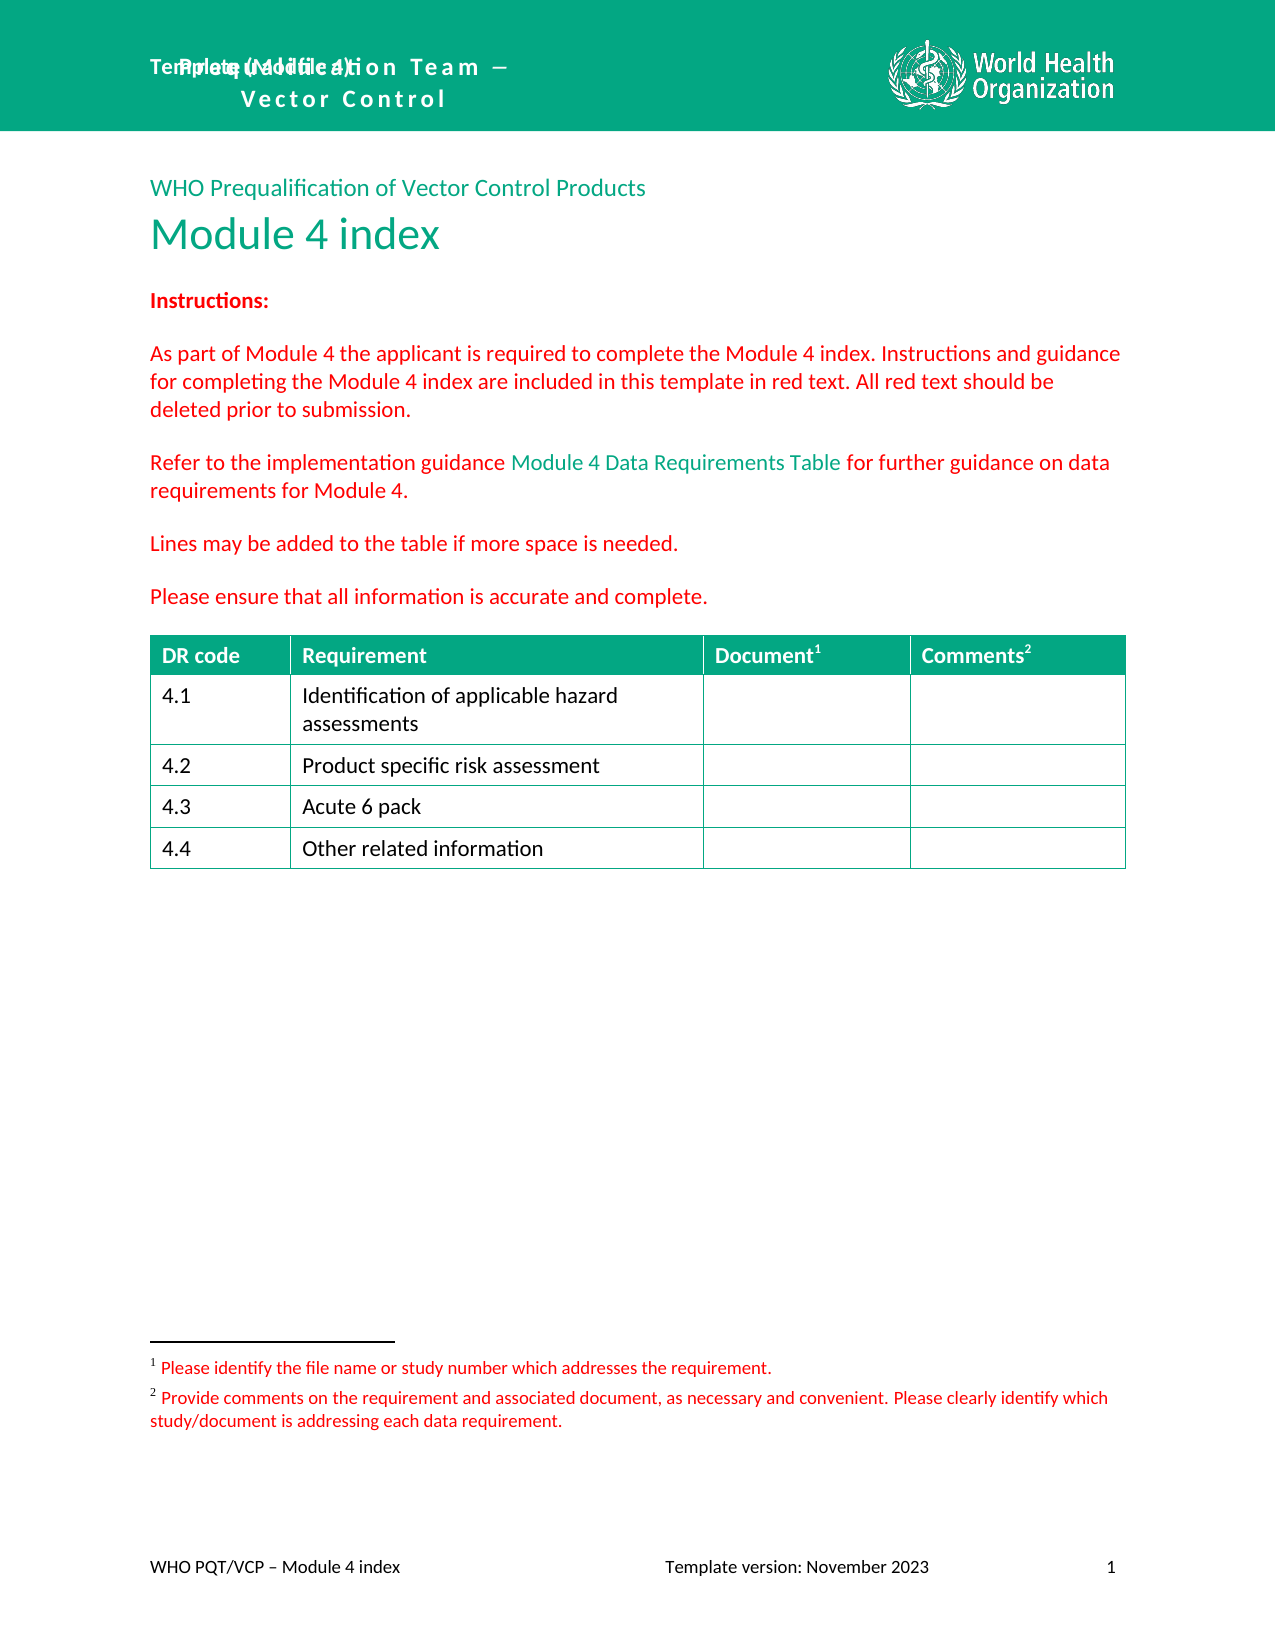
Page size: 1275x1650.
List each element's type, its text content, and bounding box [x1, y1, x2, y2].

table_header DR code [151, 636, 290, 674]
text Lines may be added to the table if more space is needed. [150, 529, 1125, 557]
table_cell Acute 6 pack [291, 786, 703, 827]
table_cell Identification of applicable hazard assessments [291, 675, 703, 743]
table_cell [704, 745, 910, 785]
text Please ensure that all information is accurate and complete. [150, 582, 1125, 610]
table_cell [704, 675, 910, 743]
table_cell 4.1 [151, 675, 290, 743]
table_cell Other related information [291, 828, 703, 868]
table_header Document [704, 636, 910, 674]
text Instructions: [150, 286, 1125, 314]
table_cell [911, 786, 1125, 827]
table_header Requirement [291, 636, 703, 674]
table_cell 4.4 [151, 828, 290, 868]
table_cell [911, 745, 1125, 785]
table_cell [911, 675, 1125, 743]
table_cell [704, 828, 910, 868]
table_cell [911, 828, 1125, 868]
text As part of Module 4 the applicant is required to complete the Module 4 index. Instructions and guidance for completing the Module 4 index are included in this template in red text. All red text should be deleted prior to submission. [150, 339, 1125, 423]
picture [874, 31, 1125, 119]
table_header Comments [911, 636, 1125, 674]
text Refer to the implementation guidance Module 4 Data Requirements Table for further guidance on data requirements for Module 4. [150, 448, 1125, 504]
table_cell 4.3 [151, 786, 290, 827]
table_cell Product specific risk assessment [291, 745, 703, 785]
table_cell [704, 786, 910, 827]
title WHO Prequalification of Vector Control Products [150, 172, 1125, 203]
subtitle Module 4 index [150, 205, 1125, 261]
table_cell 4.2 [151, 745, 290, 785]
